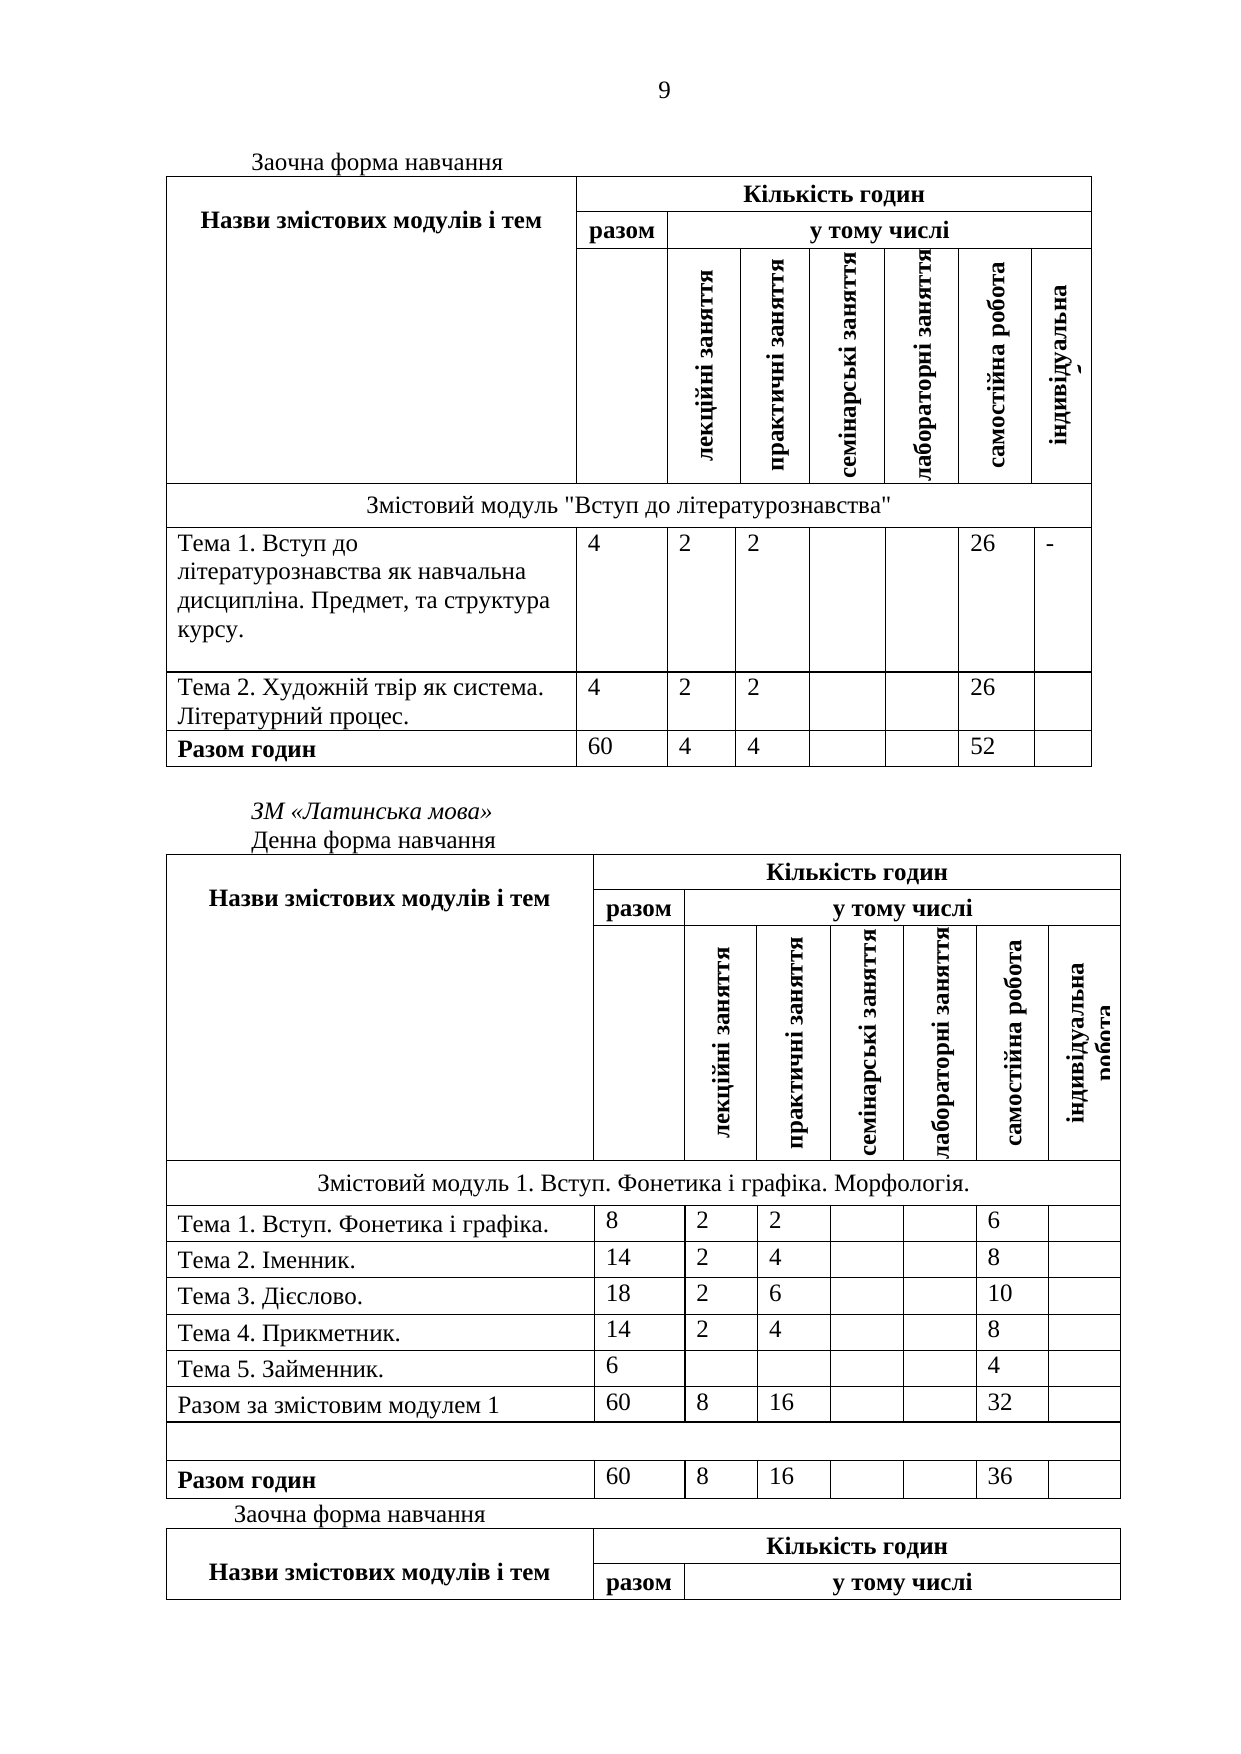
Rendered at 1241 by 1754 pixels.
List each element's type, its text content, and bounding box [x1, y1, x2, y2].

table_cell [904, 1242, 976, 1277]
table_cell Разом за змістовим модулем 1 [167, 1387, 594, 1421]
table_cell лабораторні заняття [904, 926, 976, 1160]
table_cell [1049, 1351, 1120, 1386]
table_cell [810, 673, 885, 730]
table_cell [1049, 1278, 1120, 1313]
table_cell індивідуальна робота [1049, 926, 1120, 1160]
table_cell Тема 3. Дієслово. [167, 1278, 594, 1313]
table_cell [904, 1351, 976, 1386]
table_cell 60 [595, 1387, 684, 1421]
table_cell 8 [977, 1242, 1048, 1277]
table_cell [831, 1461, 903, 1498]
table_cell у тому числі [685, 1564, 1120, 1599]
table_cell разом [577, 212, 667, 247]
table_cell [1035, 673, 1091, 730]
table_cell 6 [595, 1351, 684, 1386]
table_cell [686, 1351, 757, 1386]
table_cell Тема 2. Іменник. [167, 1242, 594, 1277]
table_cell Змістовий модуль 1. Вступ. Фонетика і графіка. Морфологія. [167, 1161, 1120, 1204]
table_cell семінарські заняття [831, 926, 903, 1160]
table_cell [1049, 1206, 1120, 1241]
table_cell 4 [758, 1315, 830, 1349]
table_cell [577, 249, 667, 482]
table_cell 32 [977, 1387, 1048, 1421]
table_cell [167, 1423, 1120, 1460]
table_cell семінарські заняття [810, 249, 884, 482]
table_cell [904, 1387, 976, 1421]
table_cell [904, 1461, 976, 1498]
table_cell Тема 1. Вступ до літературознавства як навчальна дисципліна. Предмет, та структура курсу. [167, 528, 576, 671]
table_cell лабораторні заняття [885, 249, 958, 482]
table_cell [1049, 1461, 1120, 1498]
table_cell [886, 528, 958, 671]
table_cell Тема 5. Займенник. [167, 1351, 594, 1386]
table_cell [1049, 1387, 1120, 1421]
table_cell [594, 926, 684, 1160]
table_header Назви змістових модулів і тем [167, 855, 593, 1160]
table_cell [1049, 1315, 1120, 1349]
table_cell 4 [758, 1242, 830, 1277]
table_cell Разом годин [167, 1461, 594, 1498]
table_cell лекційні заняття [685, 926, 756, 1160]
table_cell практичні заняття [757, 926, 830, 1160]
table_cell 60 [577, 731, 667, 766]
table_cell [758, 1351, 830, 1386]
text ЗМ «Латинська мова» [177, 796, 1152, 825]
table_cell 2 [686, 1315, 757, 1349]
table_cell практичні заняття [741, 249, 809, 482]
table_cell у тому числі [685, 890, 1120, 925]
table_cell 60 [595, 1461, 684, 1498]
table_header Назви змістових модулів і тем [167, 177, 576, 482]
table_cell Тема 1. Вступ. Фонетика і графіка. [167, 1206, 594, 1241]
table_cell 26 [959, 528, 1034, 671]
table_cell 52 [959, 731, 1034, 766]
table_cell [810, 731, 885, 766]
table_cell разом [594, 1564, 684, 1599]
table_header Кількість годин [577, 177, 1091, 211]
table_cell 2 [668, 528, 735, 671]
table_cell 6 [977, 1206, 1048, 1241]
table_cell індивідуальна робота [1032, 249, 1091, 482]
table_cell 2 [686, 1278, 757, 1313]
table_cell разом [594, 890, 684, 925]
table_cell [831, 1206, 903, 1241]
table_cell [886, 673, 958, 730]
table_cell 2 [686, 1206, 757, 1241]
table_header Назви змістових модулів і тем [167, 1529, 593, 1599]
table_cell 8 [686, 1387, 757, 1421]
table_cell у тому числі [668, 212, 1091, 247]
table_cell 16 [758, 1387, 830, 1421]
table_cell 2 [736, 673, 809, 730]
text Денна форма навчання [177, 825, 1152, 853]
table_cell [831, 1242, 903, 1277]
table_cell самостійна робота [977, 926, 1048, 1160]
table_cell 16 [758, 1461, 830, 1498]
table_cell [1035, 731, 1091, 766]
table_cell [886, 731, 958, 766]
table_cell 2 [686, 1242, 757, 1277]
table_cell Тема 4. Прикметник. [167, 1315, 594, 1349]
table_cell лекційні заняття [668, 249, 740, 482]
table_cell 26 [959, 673, 1034, 730]
table_cell 4 [577, 673, 667, 730]
table_cell 14 [595, 1242, 684, 1277]
table_header Кількість годин [594, 855, 1120, 889]
table_cell Змістовий модуль "Вступ до літературознавства" [167, 484, 1091, 527]
table_cell 4 [668, 731, 735, 766]
table_cell 10 [977, 1278, 1048, 1313]
table_cell 4 [736, 731, 809, 766]
table_header Кількість годин [594, 1529, 1120, 1563]
table_cell - [1035, 528, 1091, 671]
text Заочна форма навчання [233, 1499, 1152, 1528]
table_cell 6 [758, 1278, 830, 1313]
table_cell Тема 2. Художній твір як система. Літературний процес. [167, 673, 576, 730]
table_cell [904, 1206, 976, 1241]
table_cell самостійна робота [959, 249, 1031, 482]
table_cell [831, 1315, 903, 1349]
table_cell [810, 528, 885, 671]
text Заочна форма навчання [177, 147, 1152, 176]
table_cell [831, 1351, 903, 1386]
table_cell 4 [577, 528, 667, 671]
table_cell 8 [977, 1315, 1048, 1349]
table_cell [904, 1315, 976, 1349]
table_cell [1049, 1242, 1120, 1277]
table_cell Разом годин [167, 731, 576, 766]
table_cell [831, 1387, 903, 1421]
table_cell 2 [758, 1206, 830, 1241]
table_cell 14 [595, 1315, 684, 1349]
table_cell 8 [686, 1461, 757, 1498]
table_cell 2 [668, 673, 735, 730]
table_cell 4 [977, 1351, 1048, 1386]
table_cell 2 [736, 528, 809, 671]
table_cell 18 [595, 1278, 684, 1313]
table_cell 8 [595, 1206, 684, 1241]
table_cell [904, 1278, 976, 1313]
table_cell [831, 1278, 903, 1313]
table_cell 36 [977, 1461, 1048, 1498]
